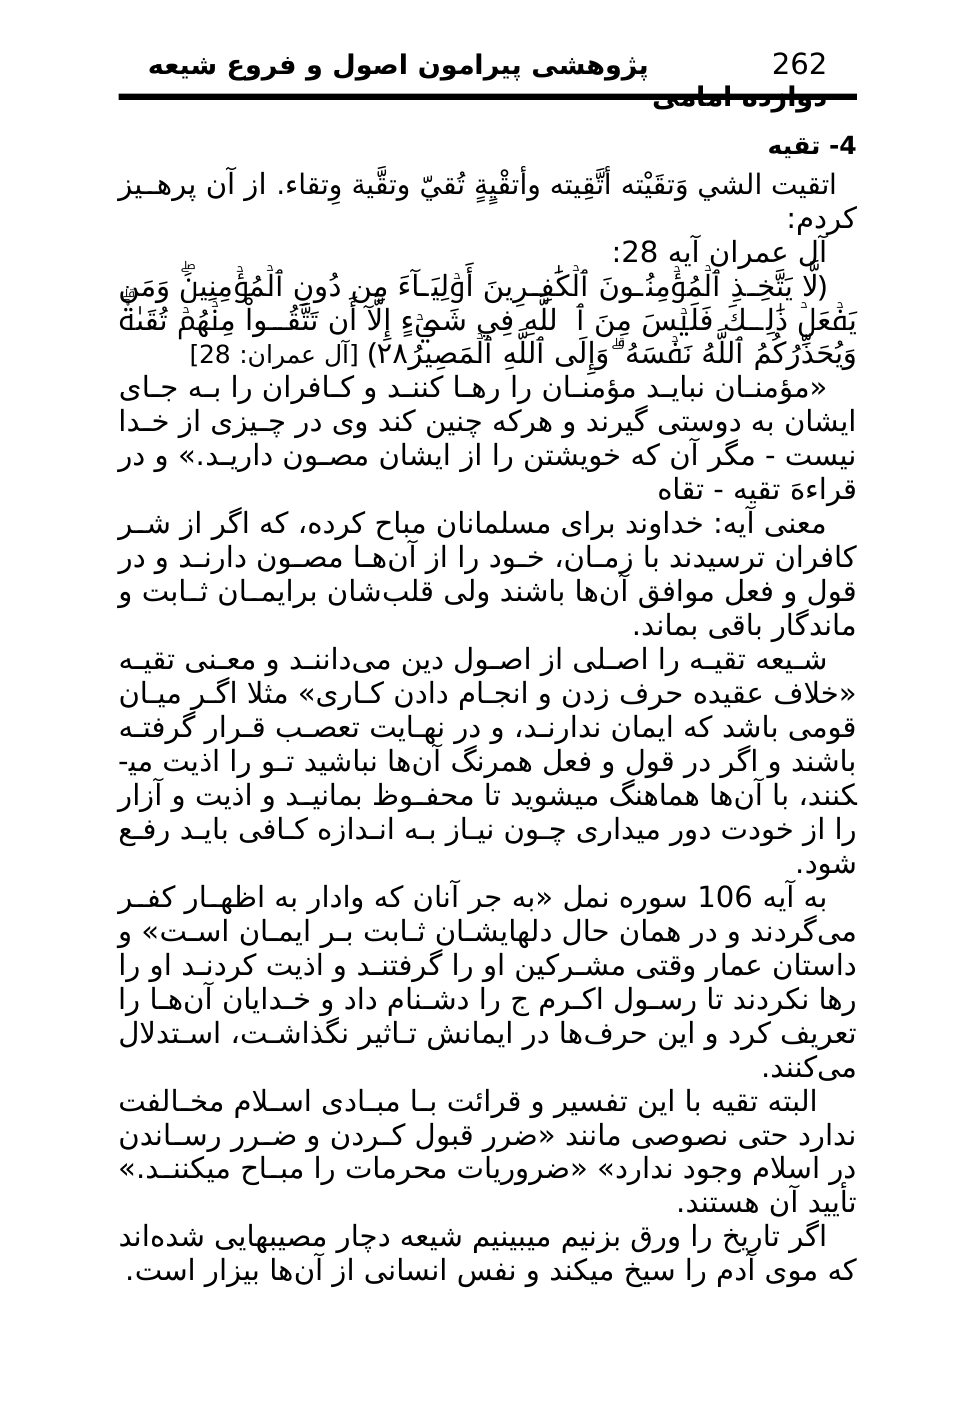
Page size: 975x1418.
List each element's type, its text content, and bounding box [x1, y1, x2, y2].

text آل عمران آیه 28: [118, 235, 857, 269]
text اگر تاریخ را ورق بزنیم میبینیم شیعه دچار مصیبهایی شده‌اند که موی آدم را سیخ میکند و نفس انسانی از آن‌ها بیزار است. [118, 1220, 857, 1288]
text شیعه تقیه را اصلی از اصول دین می‌دانند و معنی تقیه «خلاف عقیده حرف زدن و انجام دادن کاری» مثلا اگر میان قومی باشد که ایمان ندارند، و در نهایت تعصب قرار گرفته باشند و اگر در قول و فعل همرنگ آن‌ها نباشید تو را اذیت میکنند، با آن‌ها هماهنگ میشوید تا محفوظ بمانید و اذیت و آزار را از خودت دور میداری چون نیاز به اندازه کافی باید رفع شود. [118, 642, 857, 880]
text البته تقیه با این تفسیر و قرائت با مبادی اسلام مخالفت ندارد حتی نصوصی مانند «ضرر قبول کردن و ضرر رساندن در اسلام وجود ندارد» «ضروریات محرمات را مباح میکنند.» تأیید آن هستند. [118, 1084, 857, 1220]
text «مؤمنان نباید مؤمنان را رها کنند و کافران را به جای ایشان به دوستی گیرند و هرکه چنین کند وی در چیزی از خدا نیست - مگر آن که خویشتن را از ایشان مصون دارید.» و در قراءهَ تقیه - تقاه [118, 371, 857, 507]
text به آیه 106 سوره نمل «به جر آنان که وادار به اظهار کفر می‌گردند و در همان حال دلهایشان ثابت بر ایمان است» و داستان عمار وقتی مشرکین او را گرفتند و اذیت کردند او را رها نکردند تا رسول اکرم ج را دشنام داد و خدایان آن‌ها را تعریف کرد و این حرف‌ها در ایمانش تاثیر نگذاشت، استدلال می‌کنند. [118, 880, 857, 1084]
text معنی آیه: خداوند برای مسلمانان مباح کرده، که اگر از شر کافران ترسیدند با زمان، خود را از آن‌ها مصون دارند و در قول و فعل موافق آن‌ها باشند ولی قلب‌شان برایمان ثابت و ماندگار باقی بماند. [118, 507, 857, 642]
text اتقيت الشي وَتقَيْته أتَّقِيته وأتقْيٍةٍ تُقيّ وتقَّية وِتقاء. از آن پرهیز کردم: [118, 167, 857, 235]
text ﴿لَّا يَتَّخِذِ ٱلۡمُؤۡمِنُونَ ٱلۡكَٰفِرِينَ أَوۡلِيَآءَ مِن دُونِ ٱلۡمُؤۡمِنِينَۖ وَمَن يَفۡعَلۡ ذَٰلِكَ فَلَيۡسَ مِنَ ٱللَّهِ فِي شَيۡءٍ إِلَّآ أَن تَتَّقُواْ مِنۡهُمۡ تُقَىٰةٗۗ وَيُحَذِّرُكُمُ ٱللَّهُ نَفۡسَهُۥۗ وَإِلَى ٱللَّهِ ٱلۡمَصِيرُ٢٨﴾ [آل عمران: 28] [118, 269, 857, 371]
text 4- تقیه [118, 132, 857, 161]
